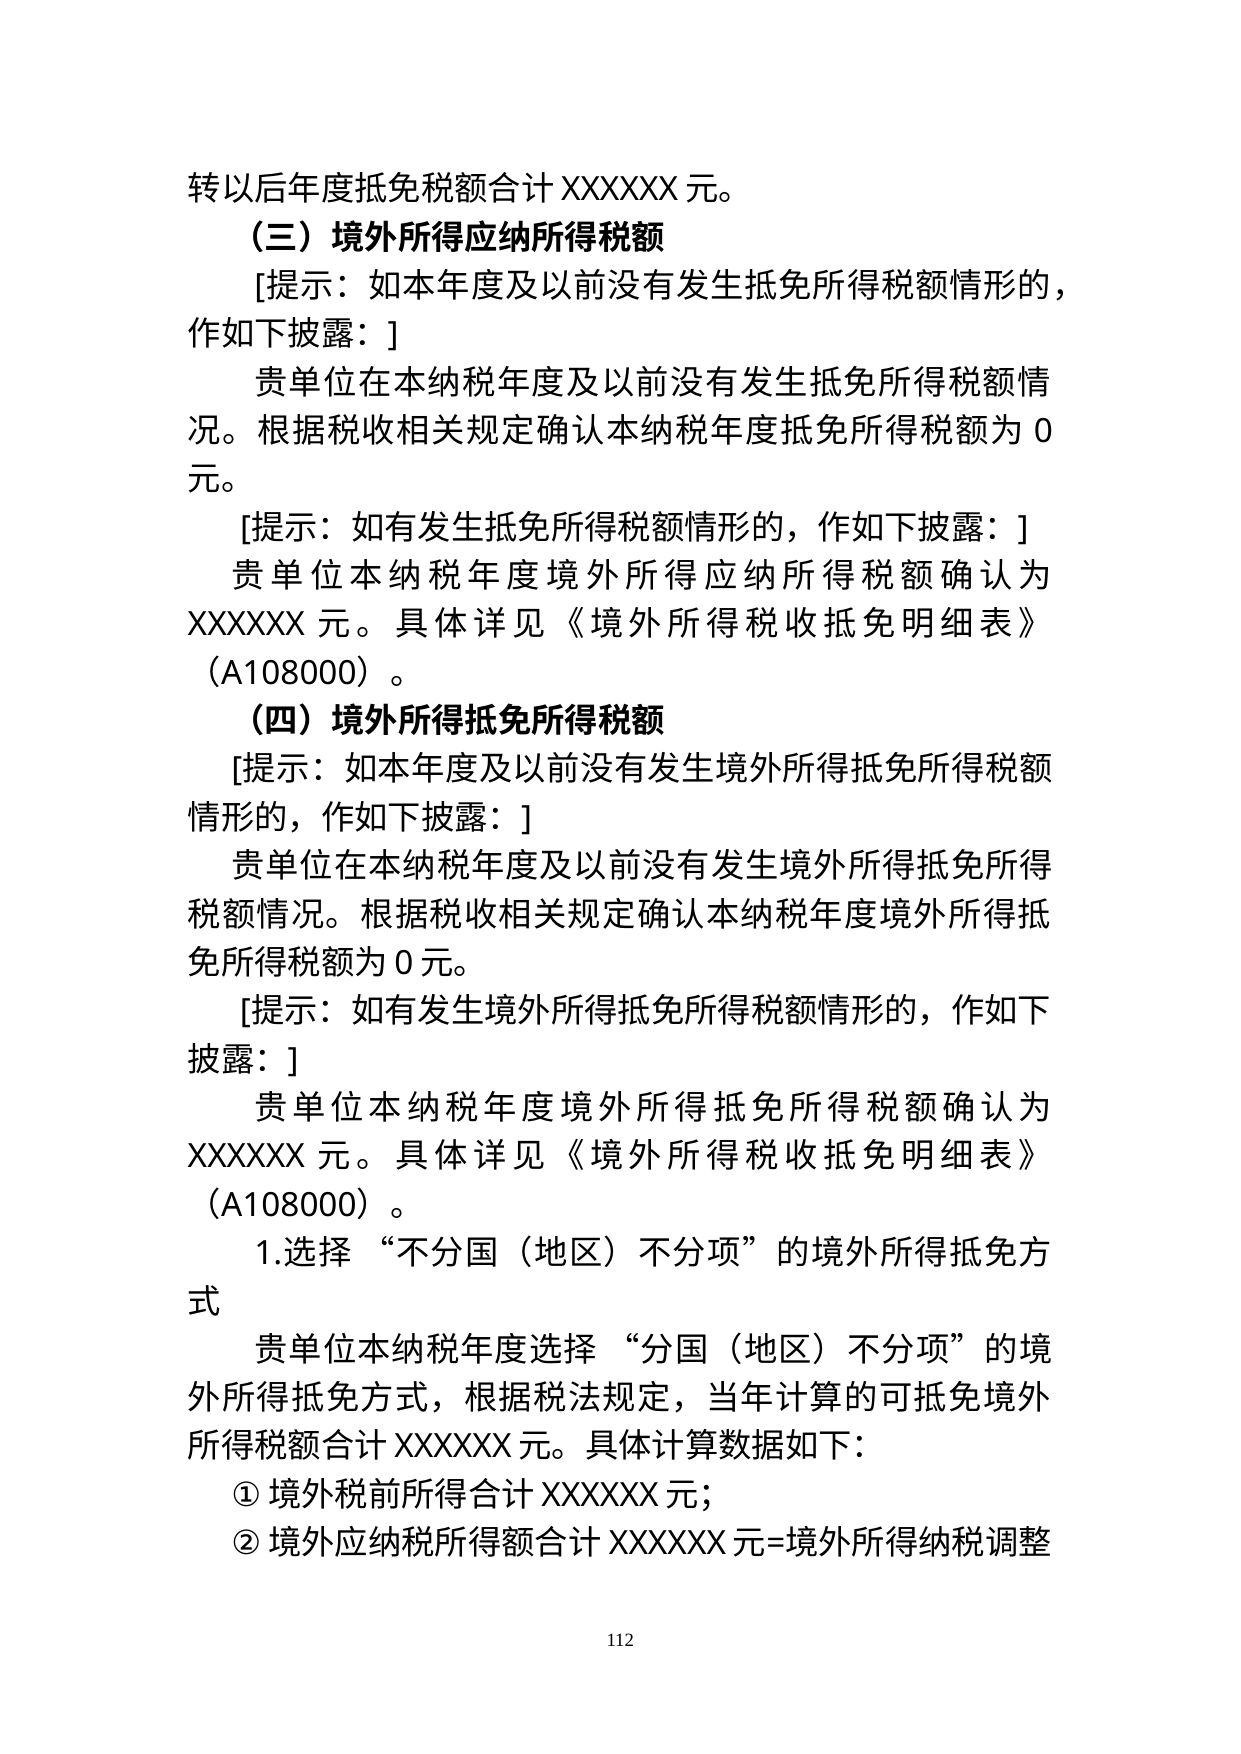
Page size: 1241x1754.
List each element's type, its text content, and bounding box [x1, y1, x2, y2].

text [提示：如有发生境外所得抵免所得税额情形的，作如下披露：] [187, 984, 1053, 1081]
text （四）境外所得抵免所得税额 [187, 694, 1053, 742]
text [187, 1516, 1053, 1564]
text [提示：如有发生抵免所得税额情形的，作如下披露：] [187, 500, 1053, 549]
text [187, 162, 1053, 210]
text 1.选择 “不分国（地区）不分项”的境外所得抵免方式 [187, 1226, 1053, 1323]
text 贵单位本纳税年度选择 “分国（地区）不分项”的境外所得抵免方式，根据税法规定，当年计算的可抵免境外所得税额合计XXXXXX元。具体计算数据如下： [187, 1323, 1053, 1467]
text 贵单位在本纳税年度及以前没有发生抵免所得税额情况。根据税收相关规定确认本纳税年度抵免所得税额为0元。 [187, 356, 1053, 500]
text 贵单位本纳税年度境外所得应纳所得税额确认为XXXXXX元。具体详见《境外所得税收抵免明细表》（A108000）。 [187, 549, 1053, 694]
text （三）境外所得应纳所得税额 [187, 210, 1053, 259]
text 贵单位本纳税年度境外所得抵免所得税额确认为XXXXXX元。具体详见《境外所得税收抵免明细表》（A108000）。 [187, 1081, 1053, 1226]
text [提示：如本年度及以前没有发生境外所得抵免所得税额情形的，作如下披露：] [187, 742, 1053, 839]
text [提示：如本年度及以前没有发生抵免所得税额情形的，作如下披露：] [187, 259, 1053, 356]
text 贵单位在本纳税年度及以前没有发生境外所得抵免所得税额情况。根据税收相关规定确认本纳税年度境外所得抵免所得税额为0元。 [187, 839, 1053, 984]
text ①境外税前所得合计XXXXXX元； [187, 1467, 1053, 1516]
